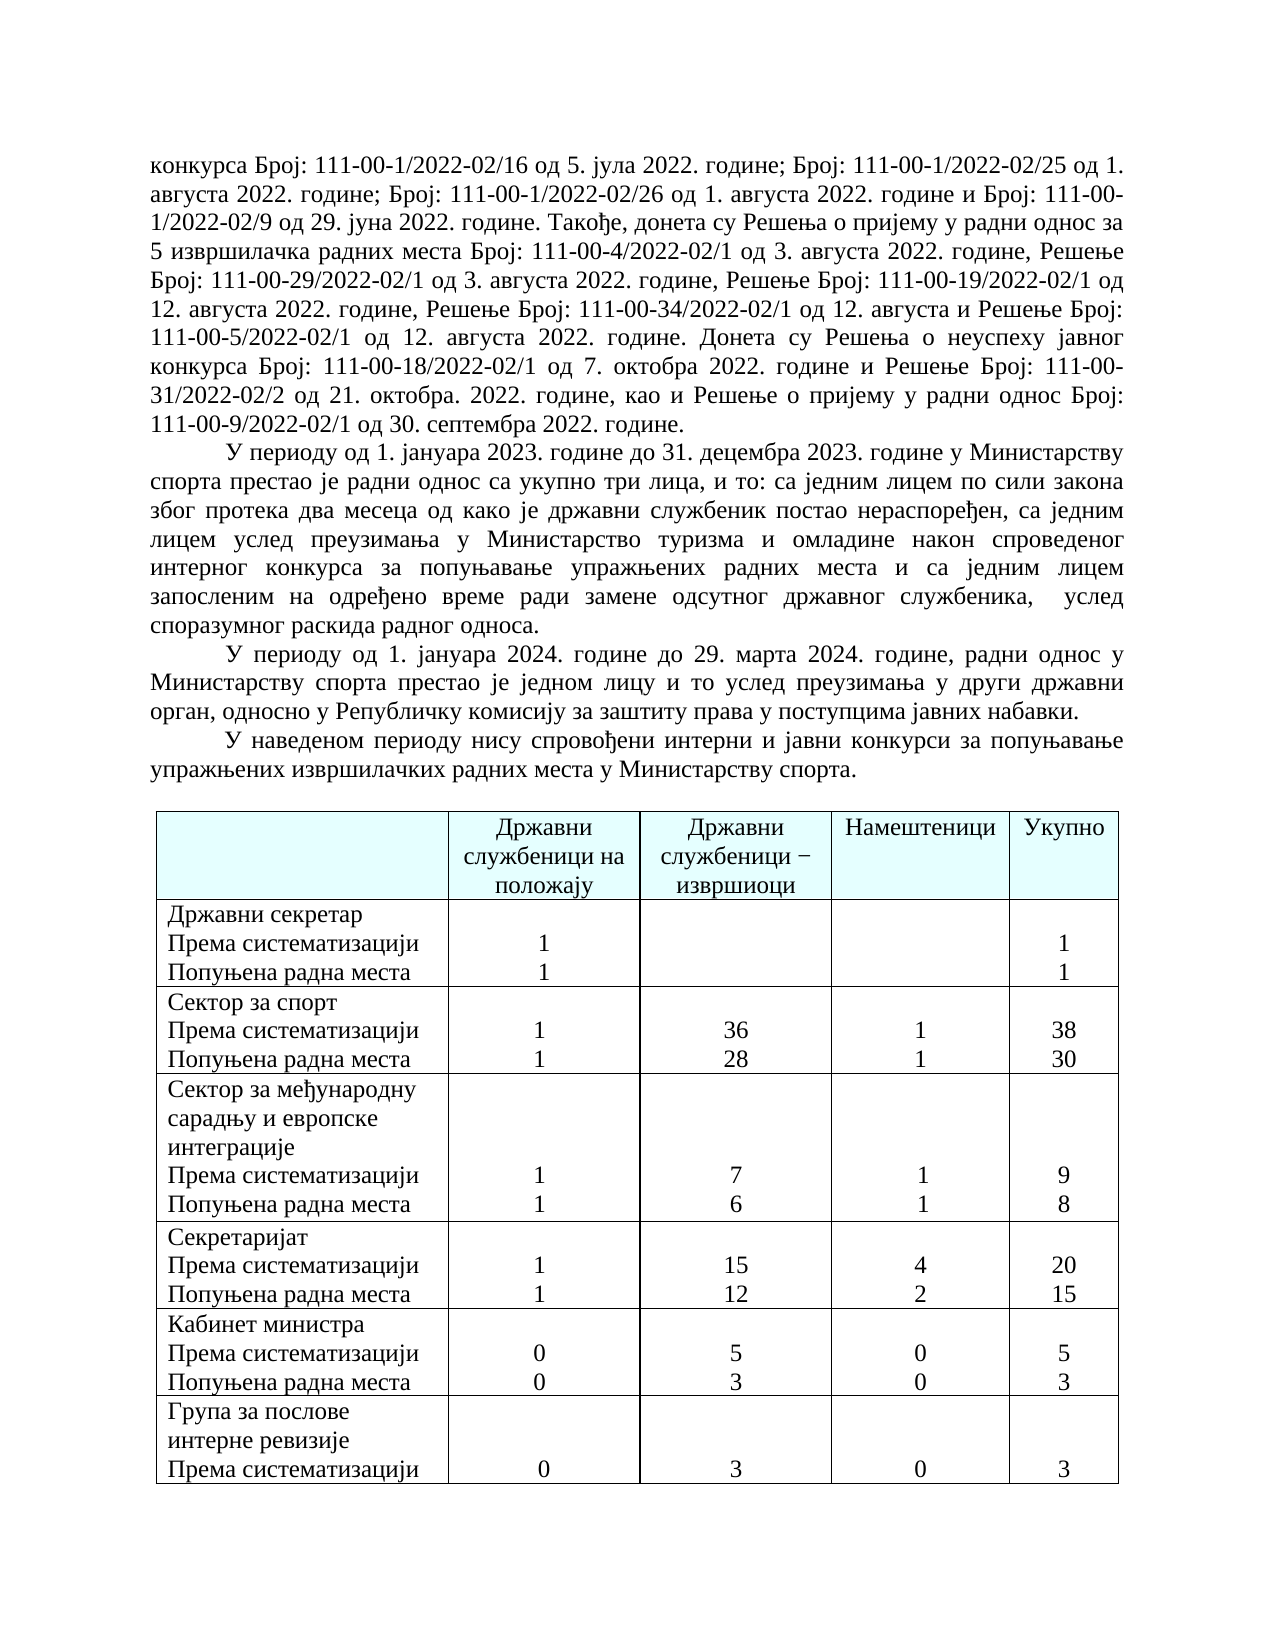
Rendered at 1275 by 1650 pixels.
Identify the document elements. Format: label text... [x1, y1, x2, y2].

text У периоду од 1. јануара 2024. године до 29. марта 2024. године, радни однос у Министарству спорта престао је једном лицу и то услед преузимања у други државни орган, односно у Републичку комисију за заштиту права у поступцима јавних набавки. [150, 639, 1125, 725]
table_cell Кабинет министра Према систематизацији Попуњена радна места [157, 1309, 448, 1395]
table_cell 1 1 [832, 987, 1009, 1073]
table_cell Сектор за спорт Према систематизацији Попуњена радна места [157, 987, 448, 1073]
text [150, 150, 1125, 437]
table_cell 1 1 [832, 1074, 1009, 1221]
table_cell 15 12 [641, 1222, 831, 1308]
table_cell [157, 1396, 448, 1483]
table_cell 1 1 [449, 987, 639, 1073]
table_cell [641, 900, 831, 986]
table_cell 1 1 [449, 1074, 639, 1221]
table_header Државни службеници на положају [449, 812, 639, 898]
text У наведеном периоду нису спровођени интерни и јавни конкурси за попуњавање упражњених извршилачких радних места у Министарству спорта. [150, 725, 1125, 782]
table_header Државни службеници − извршиоци [641, 812, 831, 898]
table_cell Секретаријат Према систематизацији Попуњена радна места [157, 1222, 448, 1308]
table_header Укупно [1010, 812, 1118, 898]
table_cell 1 1 [449, 900, 639, 986]
table_cell 0 0 [832, 1309, 1009, 1395]
table_cell 9 8 [1010, 1074, 1118, 1221]
table_cell 5 3 [641, 1309, 831, 1395]
table_cell 38 30 [1010, 987, 1118, 1073]
table_header [157, 812, 448, 898]
table_cell 1 1 [1010, 900, 1118, 986]
table_cell 4 2 [832, 1222, 1009, 1308]
table_cell Државни секретар Према систематизацији Попуњена радна места [157, 900, 448, 986]
table_cell 3 1 [641, 1396, 831, 1483]
table_cell 36 28 [641, 987, 831, 1073]
table_cell 5 3 [1010, 1309, 1118, 1395]
table_cell 0 0 [449, 1396, 639, 1483]
table_cell 1 1 [449, 1222, 639, 1308]
table_cell 0 0 [832, 1396, 1009, 1483]
table_cell Сектор за међународну сарадњу и европске интеграције Према систематизацији Попуњена радна места [157, 1074, 448, 1221]
table_cell 3 1 [1010, 1396, 1118, 1483]
table_cell 0 0 [449, 1309, 639, 1395]
text У периоду од 1. јануара 2023. године до 31. децембра 2023. године у Министарству спорта престао је радни однос са укупно три лица, и то: са једним лицем по сили закона због протека два месеца од како је државни службеник постао нераспоређен, са једним лицем услед преузимања у Министарство туризма и омладине након спроведеног интерног конкурса за попуњавање упражњених радних места и са једним лицем запосленим на одређено време ради замене одсутног државног службеника, услед споразумног раскида радног односа. [150, 437, 1125, 639]
table_cell 20 15 [1010, 1222, 1118, 1308]
table_cell 7 6 [641, 1074, 831, 1221]
table_header Намештеници [832, 812, 1009, 898]
table_cell [832, 900, 1009, 986]
